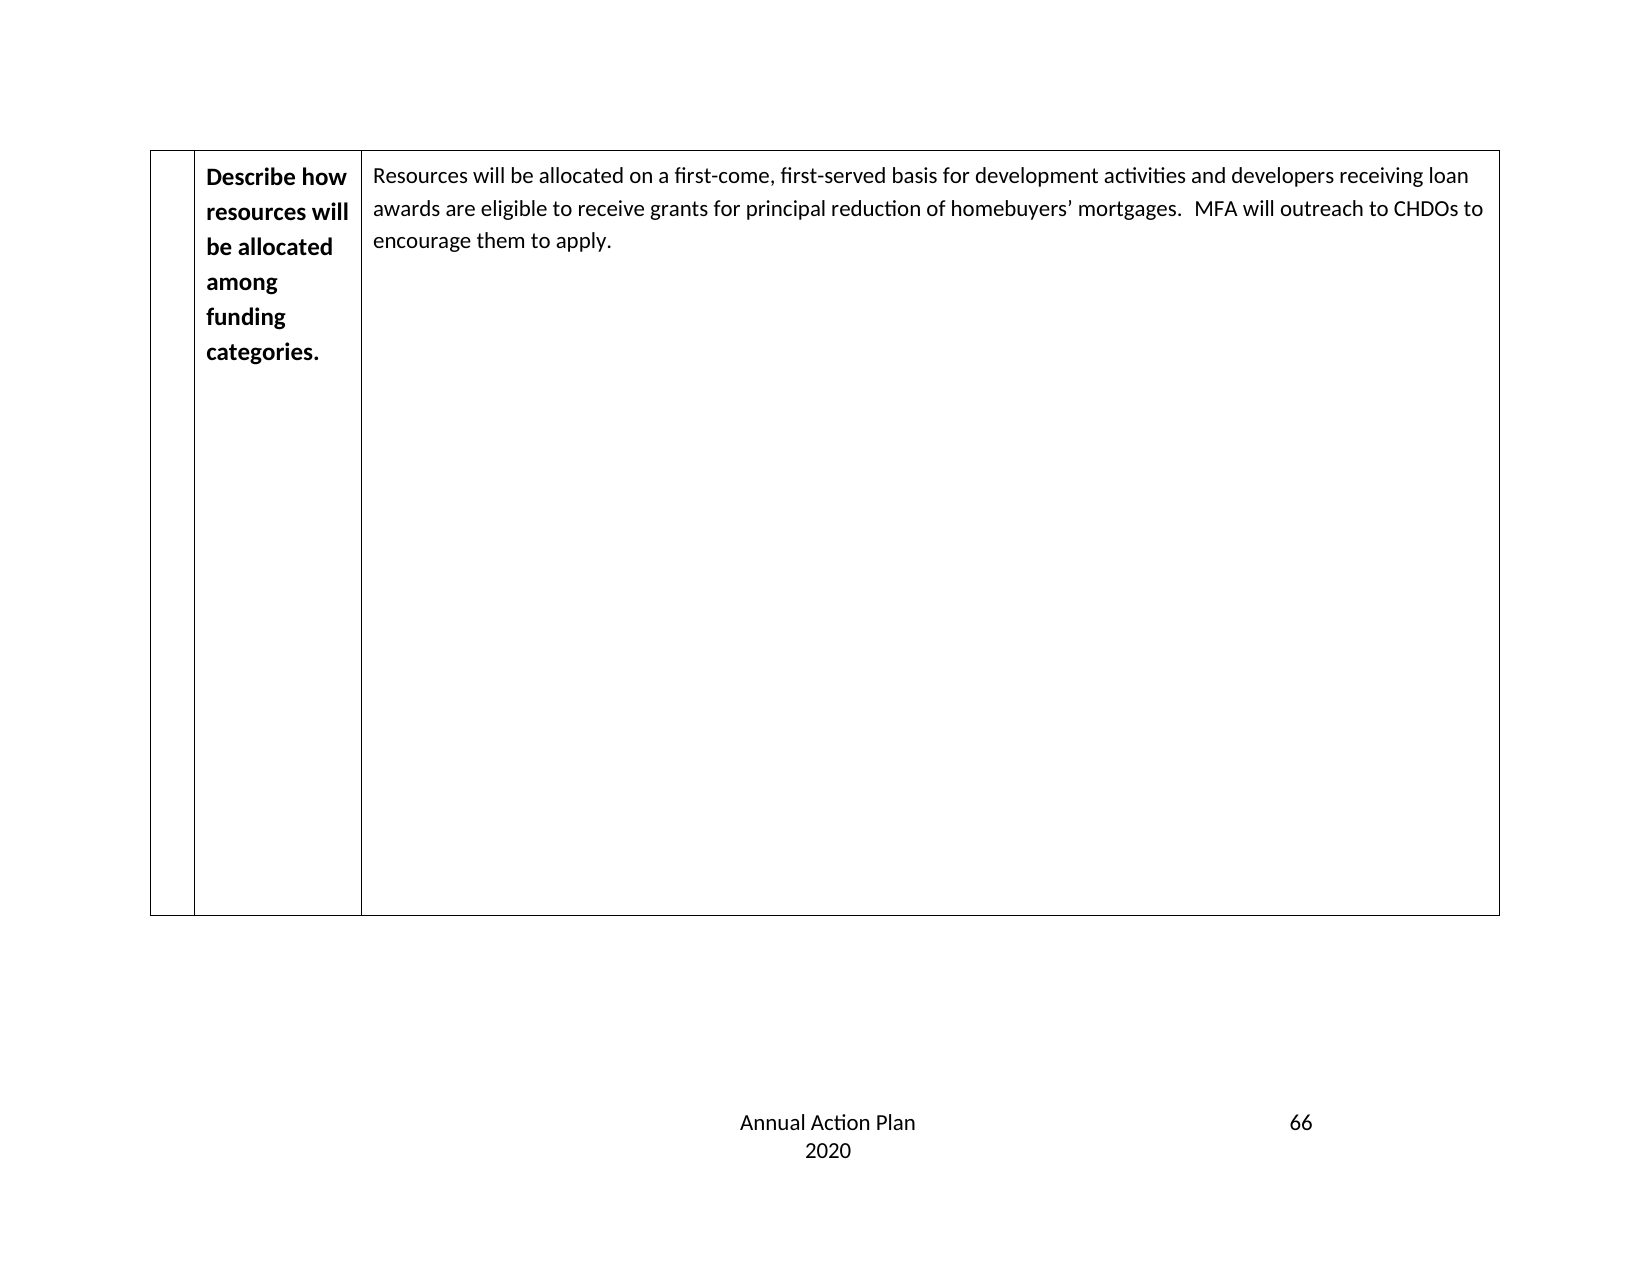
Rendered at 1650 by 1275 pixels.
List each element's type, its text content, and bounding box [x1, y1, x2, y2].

table_cell Describe how resources will be allocated among funding categories. [195, 151, 361, 914]
table_cell Resources will be allocated on a first-come, first-served basis for development activities and developers receiving loan awards are eligible to receive grants for principal reduction of homebuyers’ mortgages. MFA will outreach to CHDOs to encourage them to apply. [362, 151, 1499, 914]
